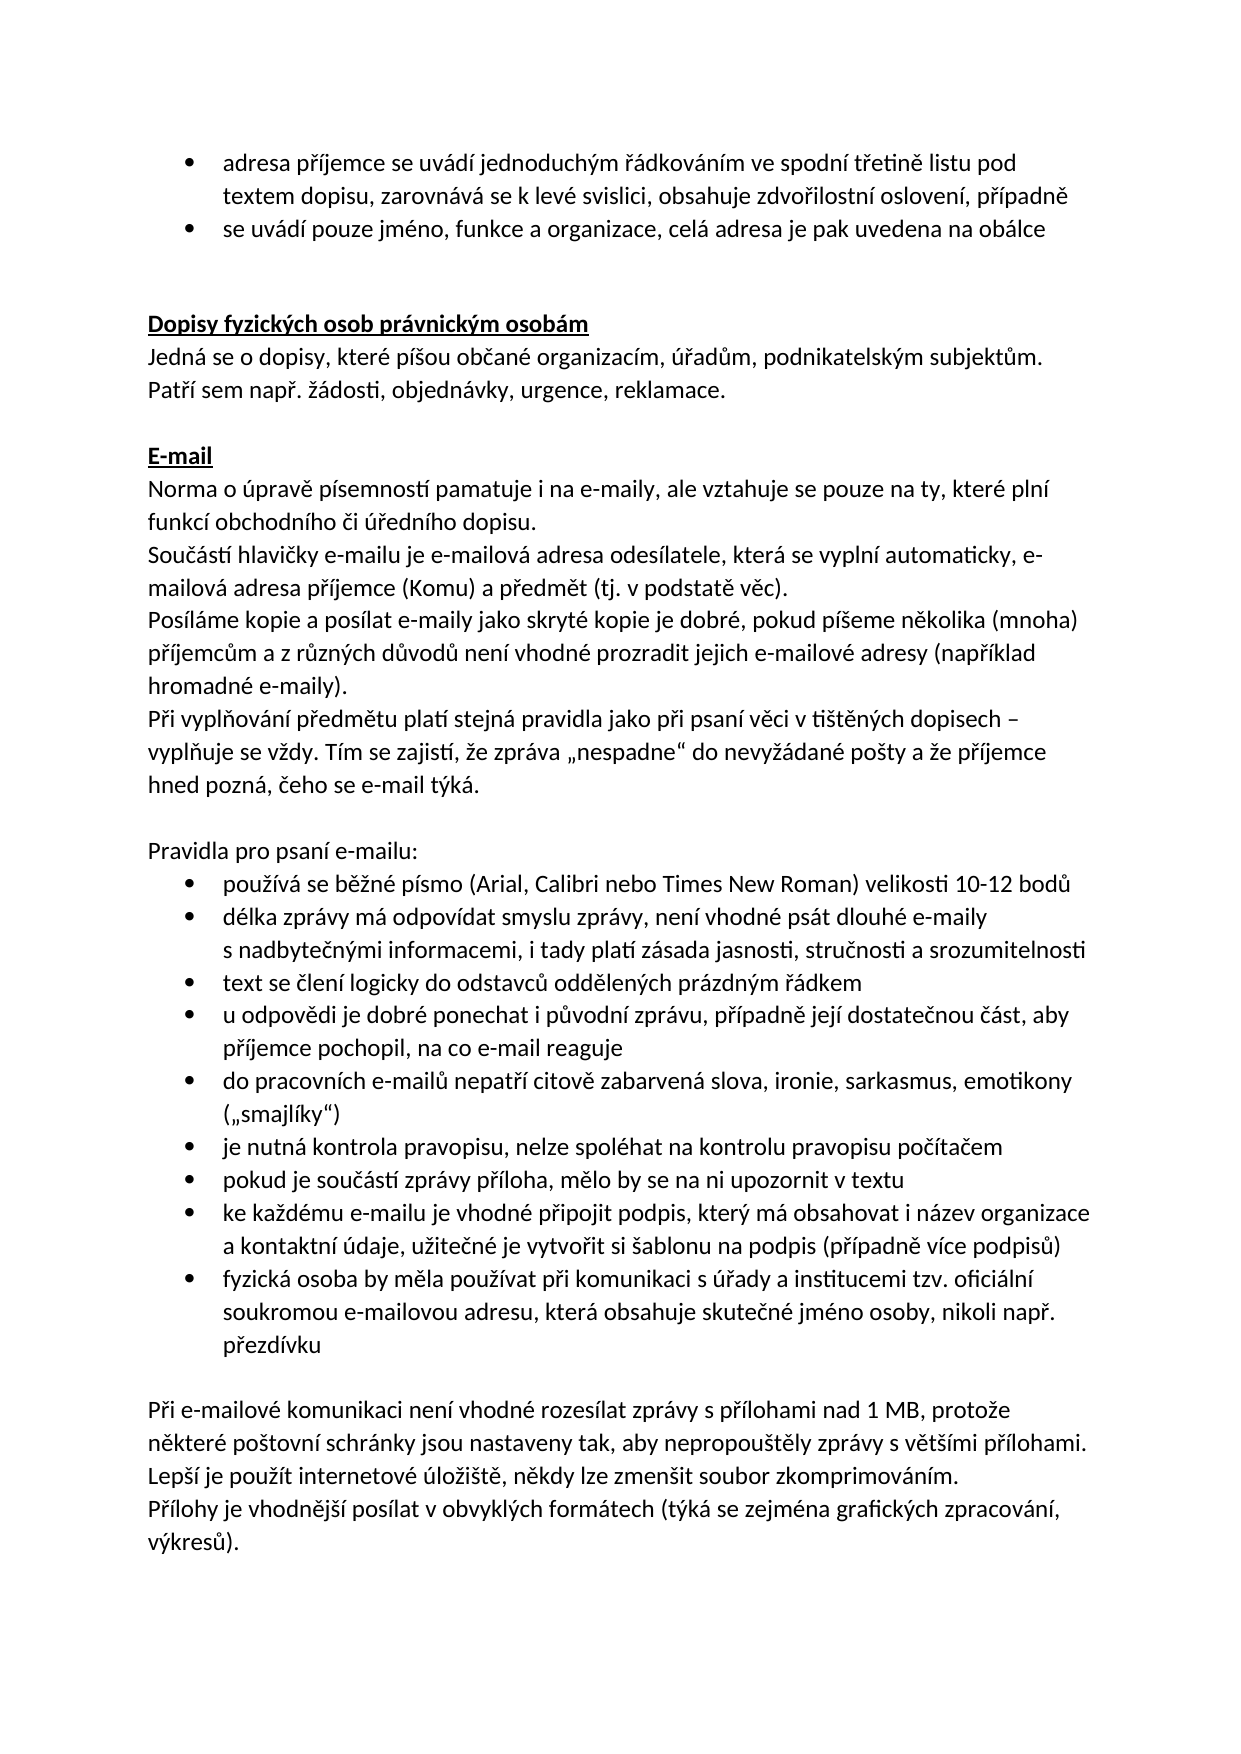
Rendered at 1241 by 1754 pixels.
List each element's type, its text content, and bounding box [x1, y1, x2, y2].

text Norma o úpravě písemností pamatuje i na e-maily, ale vztahuje se pouze na ty, které plní funkcí obchodního či úředního dopisu. [148, 473, 1093, 536]
list u odpovědi je dobré ponechat i původní zprávu, případně její dostatečnou část, aby příjemce pochopil, na co e-mail reaguje [185, 1000, 1093, 1063]
text Při e-mailové komunikaci není vhodné rozesílat zprávy s přílohami nad 1 MB, protože některé poštovní schránky jsou nastaveny tak, aby nepropouštěly zprávy s většími přílohami. Lepší je použít internetové úložiště, někdy lze zmenšit soubor zkomprimováním. [148, 1395, 1093, 1491]
list ke každému e-mailu je vhodné připojit podpis, který má obsahovat i název organizace a kontaktní údaje, užitečné je vytvořit si šablonu na podpis (případně více podpisů) [185, 1197, 1093, 1261]
list text se člení logicky do odstavců oddělených prázdným řádkem [185, 967, 1093, 997]
text Součástí hlavičky e-mailu je e-mailová adresa odesílatele, která se vyplní automaticky, e-mailová adresa příjemce (Komu) a předmět (tj. v podstatě věc). [148, 539, 1093, 602]
list do pracovních e-mailů nepatří citově zabarvená slova, ironie, sarkasmus, emotikony („smajlíky“) [185, 1066, 1093, 1129]
list je nutná kontrola pravopisu, nelze spoléhat na kontrolu pravopisu počítačem [185, 1131, 1093, 1162]
text Jedná se o dopisy, které píšou občané organizacím, úřadům, podnikatelským subjektům. Patří sem např. žádosti, objednávky, urgence, reklamace. [148, 341, 1093, 405]
list adresa příjemce se uvádí jednoduchým řádkováním ve spodní třetině listu pod textem dopisu, zarovnává se k levé svislici, obsahuje zdvořilostní oslovení, případně [185, 148, 1093, 211]
list fyzická osoba by měla používat při komunikaci s úřady a institucemi tzv. oficiální soukromou e-mailovou adresu, která obsahuje skutečné jméno osoby, nikoli např. přezdívku [185, 1263, 1093, 1359]
text Dopisy fyzických osob právnickým osobám [148, 308, 1093, 339]
text E-mail [148, 440, 1093, 471]
text Pravidla pro psaní e-mailu: [148, 835, 1093, 866]
list délka zprávy má odpovídat smyslu zprávy, není vhodné psát dlouhé e-maily s nadbytečnými informacemi, i tady platí zásada jasnosti, stručnosti a srozumitelnosti [185, 901, 1093, 964]
list používá se běžné písmo (Arial, Calibri nebo Times New Roman) velikosti 10-12 bodů [185, 868, 1093, 898]
text Posíláme kopie a posílat e-maily jako skryté kopie je dobré, pokud píšeme několika (mnoha) příjemcům a z různých důvodů není vhodné prozradit jejich e-mailové adresy (například hromadné e-maily). [148, 605, 1093, 701]
list se uvádí pouze jméno, funkce a organizace, celá adresa je pak uvedena na obálce [185, 213, 1093, 244]
list pokud je součástí zprávy příloha, mělo by se na ni upozornit v textu [185, 1164, 1093, 1195]
text Přílohy je vhodnější posílat v obvyklých formátech (týká se zejména grafických zpracování, výkresů). [148, 1493, 1093, 1557]
text Při vyplňování předmětu platí stejná pravidla jako při psaní věci v tištěných dopisech – vyplňuje se vždy. Tím se zajistí, že zpráva „nespadne“ do nevyžádané pošty a že příjemce hned pozná, čeho se e-mail týká. [148, 703, 1093, 800]
